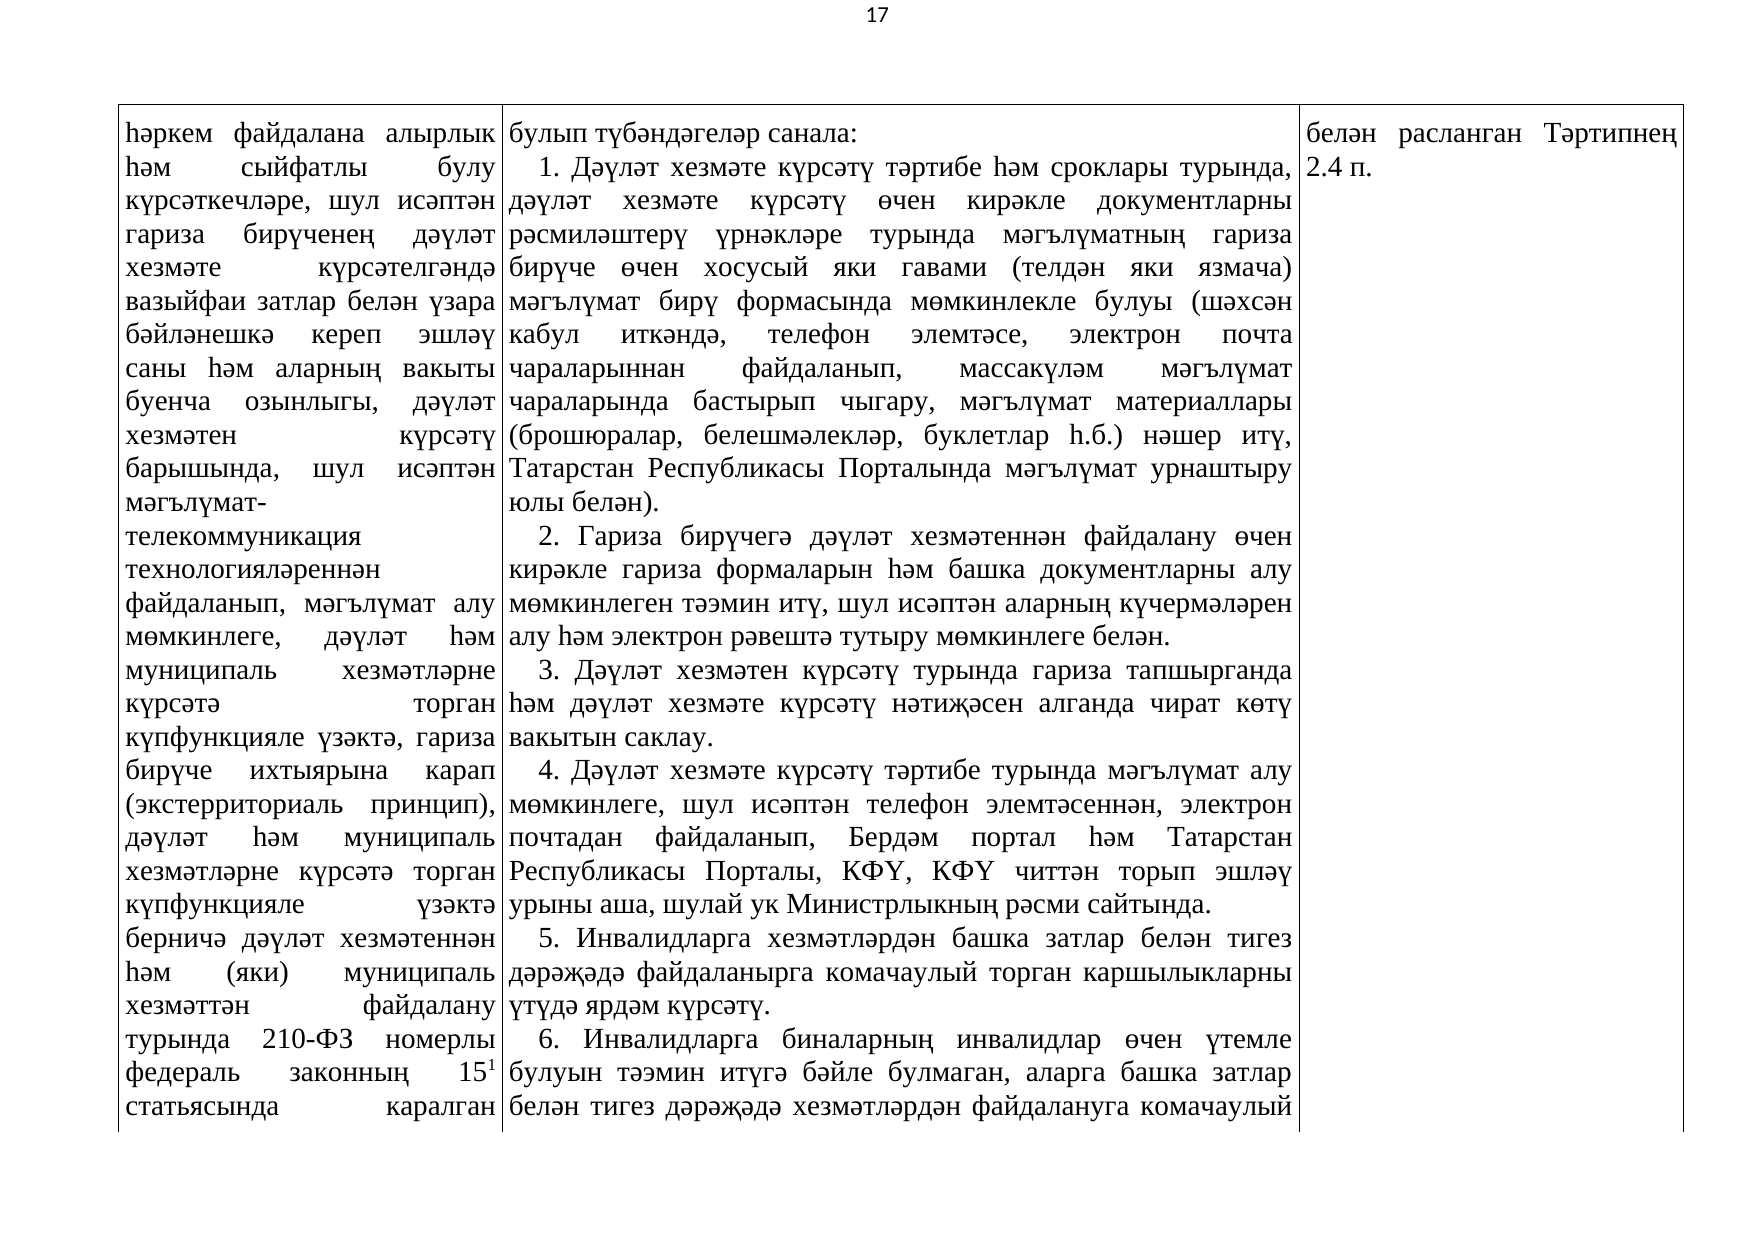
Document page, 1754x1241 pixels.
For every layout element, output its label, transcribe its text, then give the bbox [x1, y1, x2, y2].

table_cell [119, 105, 502, 1132]
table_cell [1300, 105, 1683, 1132]
